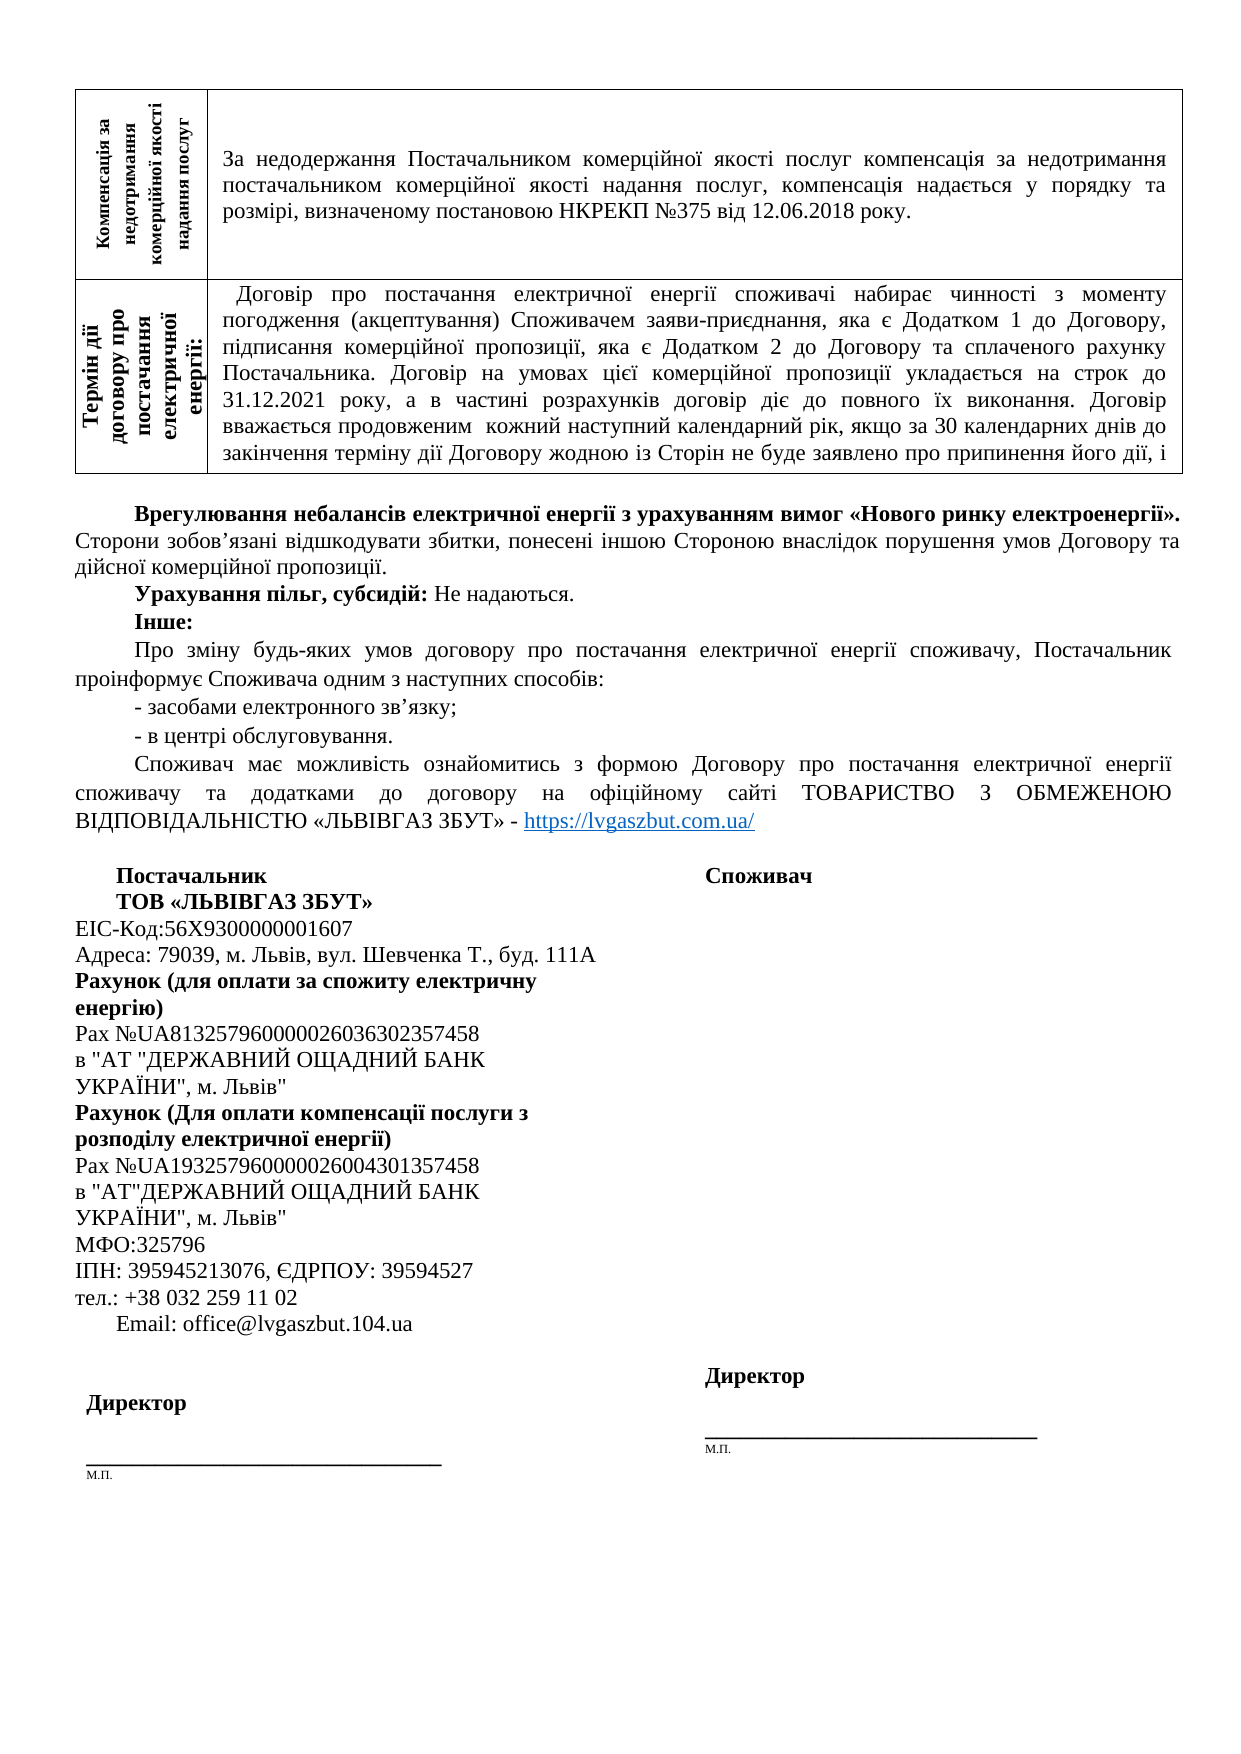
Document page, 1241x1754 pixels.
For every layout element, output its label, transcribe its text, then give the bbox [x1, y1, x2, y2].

text Про зміну будь-яких умов договору про постачання електричної енергії споживачу, Постачальник проінформує Споживача одним з наступних способів: [75, 636, 1173, 691]
text - засобами електронного зв’язку; [75, 693, 1181, 720]
text - в центрі обслуговування. [75, 722, 1181, 748]
table_cell Договір про постачання електричної енергії споживачі набирає чинності з моменту погодження (акцептування) Споживачем заяви-приєднання, яка є Додатком 1 до Договору, підписання комерційної пропозиції, яка є Додатком 2 до Договору та сплаченого рахунку Постачальника. Договір на умовах цієї комерційної пропозиції укладається на строк до 31.12.2021 року, а в частині розрахунків договір діє до повного їх виконання. Договір вважається продовженим кожний наступний календарний рік, якщо за 30 календарних днів до закінчення терміну дії Договору жодною із Сторін не буде заявлено про припинення його дії, і так щоразу. [208, 280, 1182, 473]
text Споживач має можливість ознайомитись з формою Договору про постачання електричної енергії споживачу та додатками до договору на офіційному сайті ТОВАРИСТВО З ОБМЕЖЕНОЮ ВІДПОВІДАЛЬНІСТЮ «ЛЬВІВГАЗ ЗБУТ» - https://lvgaszbut.com.ua/ [75, 750, 1173, 833]
table_cell За недодержання Постачальником комерційної якості послуг компенсація за недотримання постачальником комерційної якості надання послуг, компенсація надається у порядку та розмірі, визначеному постановою НКРЕКП №375 від 12.06.2018 року. [208, 90, 1182, 279]
table_cell Термін дії договору про постачання електричної енергії: [76, 280, 207, 473]
table_header Споживач Директор _____________________________ М.П. [694, 836, 1180, 1482]
text Врегулювання небалансів електричної енергії з урахуванням вимог «Нового ринку електроенергії». Сторони зобов’язані відшкодувати збитки, понесені іншою Стороною внаслідок порушення умов Договору та дійсної комерційної пропозиції. [75, 501, 1181, 579]
table_header Постачальник ТОВ «ЛЬВІВГАЗ ЗБУТ» EIC-Код:56Х9300000001607 Адреса: 79039, м. Львів, вул. Шевченка Т., буд. 111А Рахунок (для оплати за спожиту електричну енергію) Рах №UA813257960000026036302357458 в "АТ "ДЕРЖАВНИЙ ОЩАДНИЙ БАНК УКРАЇНИ", м. Львів" Рахунок (Для оплати компенсації послуги з розподілу електричної енергії) Рах №UA193257960000026004301357458 в "АТ"ДЕРЖАВНИЙ ОЩАДНИЙ БАНК УКРАЇНИ", м. Львів" МФО:325796 ІПН: 395945213076, ЄДРПОУ: 39594527 тел.: +38 032 259 11 02 Email: office@lvgaszbut.104.ua Директор _______________________________ М.П. [75, 836, 693, 1482]
table_cell Компенсація за недотримання комерційної якості надання послуг [76, 90, 207, 279]
text Урахування пільг, субсидій: Не надаються. [75, 579, 1181, 606]
text Інше: [75, 608, 1181, 634]
